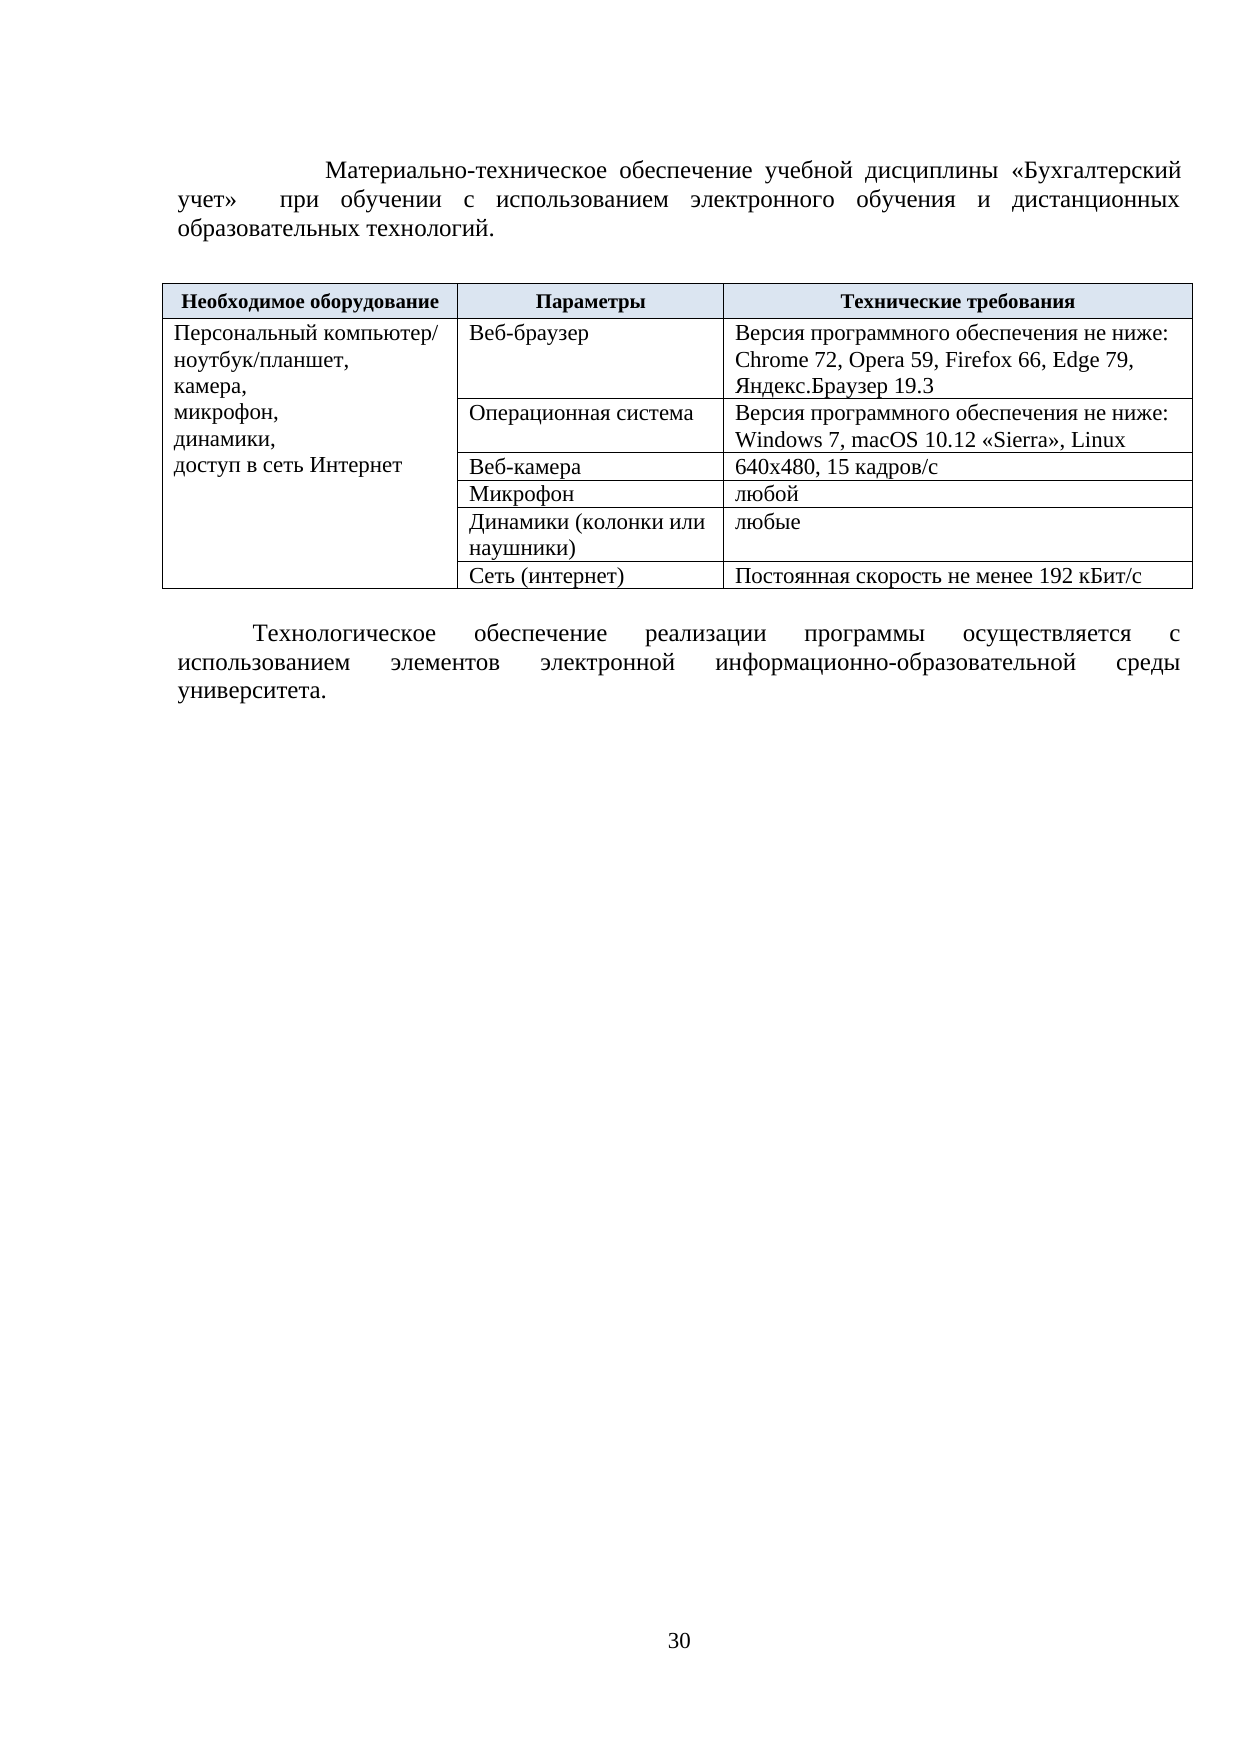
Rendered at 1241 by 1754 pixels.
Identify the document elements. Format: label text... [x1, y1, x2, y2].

table_cell Сеть (интернет) [458, 562, 723, 588]
table_header Необходимое оборудование [163, 284, 457, 318]
table_header Параметры [458, 284, 723, 318]
table_header Технические требования [724, 284, 1192, 318]
table_cell Веб-браузер [458, 319, 723, 398]
table_cell 640х480, 15 кадров/с [724, 453, 1192, 479]
table_cell Операционная система [458, 399, 723, 452]
list Материально-техническое обеспечение учебной дисциплины «Бухгалтерский учет» при обучении с использованием электронного обучения и дистанционных образовательных технологий. [177, 155, 1181, 242]
table_cell Постоянная скорость не менее 192 кБит/с [724, 562, 1192, 588]
table_cell любые [724, 508, 1192, 561]
table_cell Персональный компьютер/ ноутбук/планшет, камера, микрофон, динамики, доступ в сеть Интернет [163, 319, 457, 588]
table_cell Версия программного обеспечения не ниже: Chrome 72, Opera 59, Firefox 66, Edge 79, Яндекс.Браузер 19.3 [724, 319, 1192, 398]
table_cell Динамики (колонки или наушники) [458, 508, 723, 561]
table_cell Версия программного обеспечения не ниже: Windows 7, macOS 10.12 «Sierra», Linux [724, 399, 1192, 452]
table_cell Веб-камера [458, 453, 723, 479]
table_cell Микрофон [458, 481, 723, 507]
table_cell любой [724, 481, 1192, 507]
list Технологическое обеспечение реализации программы осуществляется с использованием элементов электронной информационно-образовательной среды университета. [177, 618, 1181, 704]
